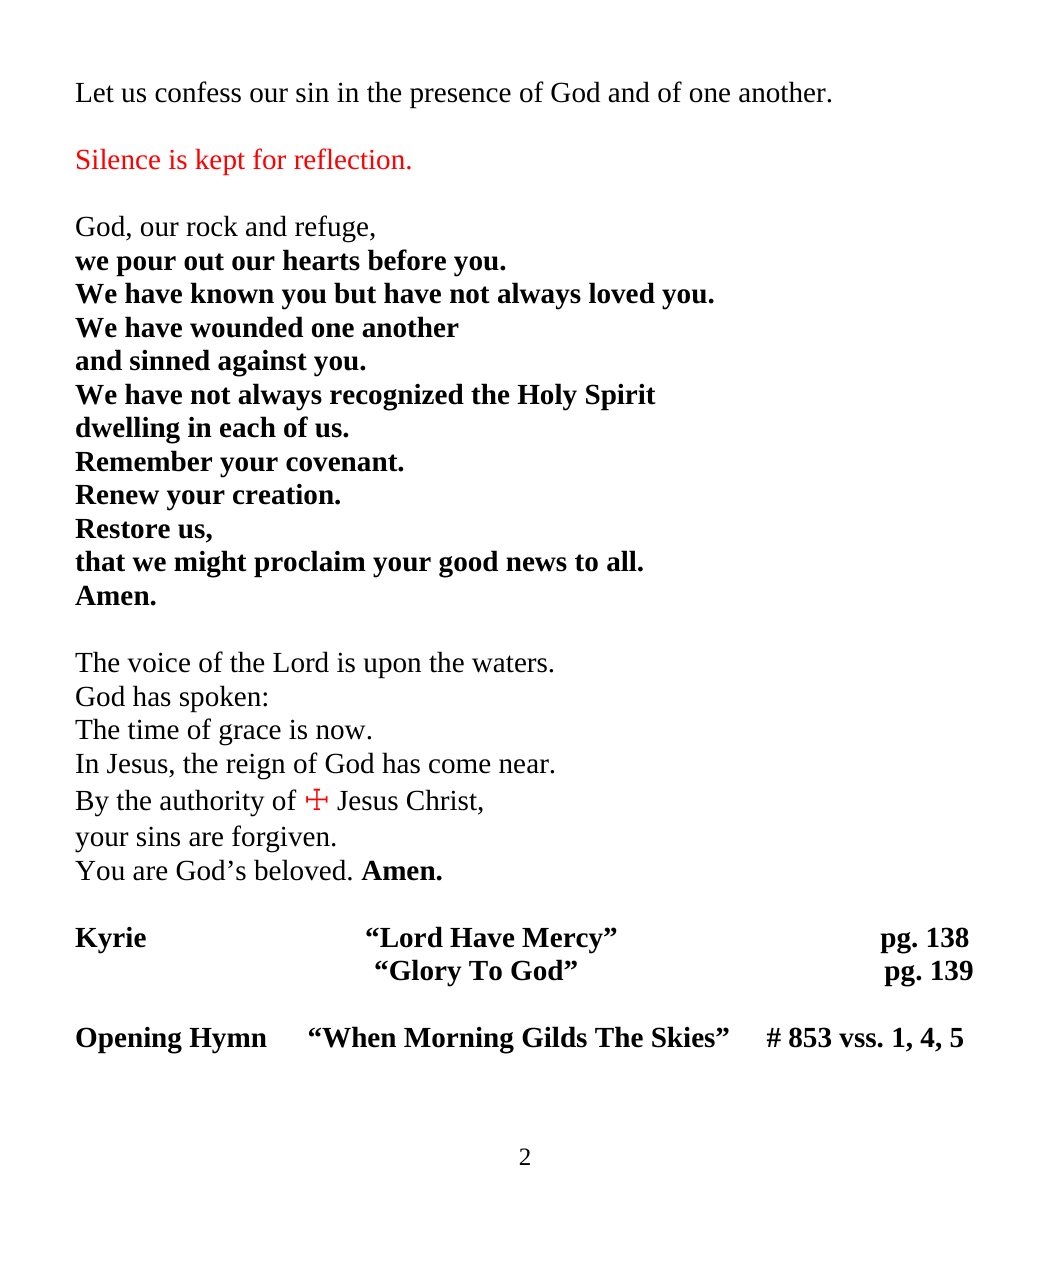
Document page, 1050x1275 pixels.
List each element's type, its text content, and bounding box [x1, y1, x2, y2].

text God has spoken: [75, 679, 975, 712]
text Restore us, [75, 511, 975, 544]
text we pour out our hearts before you. [75, 243, 975, 276]
text dwelling in each of us. [75, 410, 975, 444]
text The time of grace is now. [75, 712, 975, 746]
text Amen. [75, 578, 975, 612]
text In Jesus, the reign of God has come near. [75, 746, 975, 779]
text “Glory To God” pg. 139 [75, 953, 975, 987]
text Renew your creation. [75, 477, 975, 511]
text You are God’s beloved. Amen. [75, 853, 975, 886]
text By the authority of ☩ Jesus Christ, [75, 779, 975, 819]
text Kyrie “Lord Have Mercy” pg. 138 [75, 920, 975, 953]
text Silence is kept for reflection. [75, 142, 975, 176]
text The voice of the Lord is upon the waters. [75, 645, 975, 679]
text God, our rock and refuge, [75, 209, 975, 243]
text your sins are forgiven. [75, 819, 975, 853]
text We have wounded one another [75, 310, 975, 343]
text Let us confess our sin in the presence of God and of one another. [75, 75, 975, 108]
text We have not always recognized the Holy Spirit [75, 377, 975, 410]
text Opening Hymn “When Morning Gilds The Skies” # 853 vss. 1, 4, 5 [75, 1020, 975, 1054]
text We have known you but have not always loved you. [75, 276, 975, 310]
text that we might proclaim your good news to all. [75, 544, 975, 578]
text and sinned against you. [75, 343, 975, 377]
text Remember your covenant. [75, 444, 975, 477]
